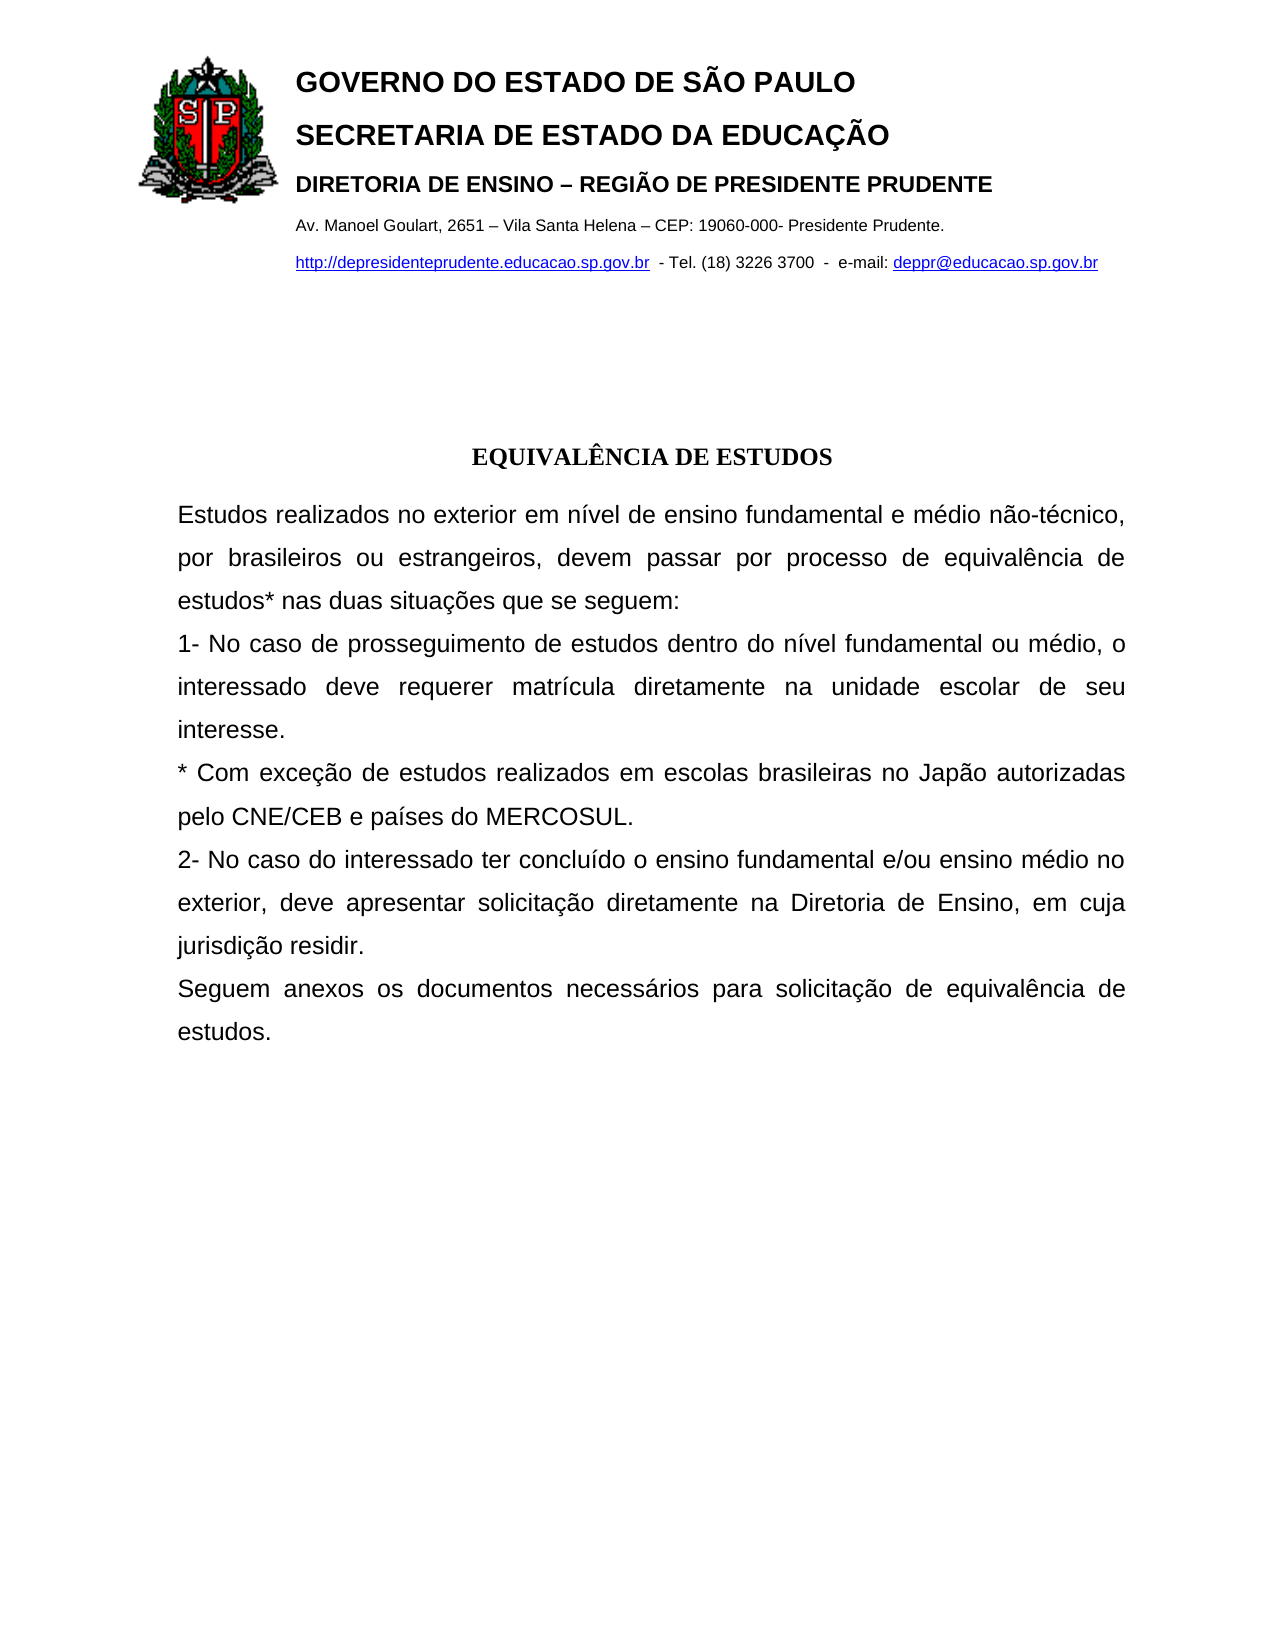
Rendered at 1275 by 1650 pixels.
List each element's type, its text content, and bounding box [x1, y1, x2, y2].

text 2- No caso do interessado ter concluído o ensino fundamental e/ou ensino médio no exterior, deve apresentar solicitação diretamente na Diretoria de Ensino, em cuja jurisdição residir. [177, 845, 1127, 960]
text Seguem anexos os documentos necessários para solicitação de equivalência de estudos. [177, 974, 1127, 1046]
text * Com exceção de estudos realizados em escolas brasileiras no Japão autorizadas pelo CNE/CEB e países do MERCOSUL. [177, 758, 1127, 830]
text Estudos realizados no exterior em nível de ensino fundamental e médio não-técnico, por brasileiros ou estrangeiros, devem passar por processo de equivalência de estudos* nas duas situações que se seguem: [177, 500, 1127, 615]
text 1- No caso de prosseguimento de estudos dentro do nível fundamental ou médio, o interessado deve requerer matrícula diretamente na unidade escolar de seu interesse. [177, 629, 1127, 744]
text EQUIVALÊNCIA DE ESTUDOS [177, 442, 1127, 471]
